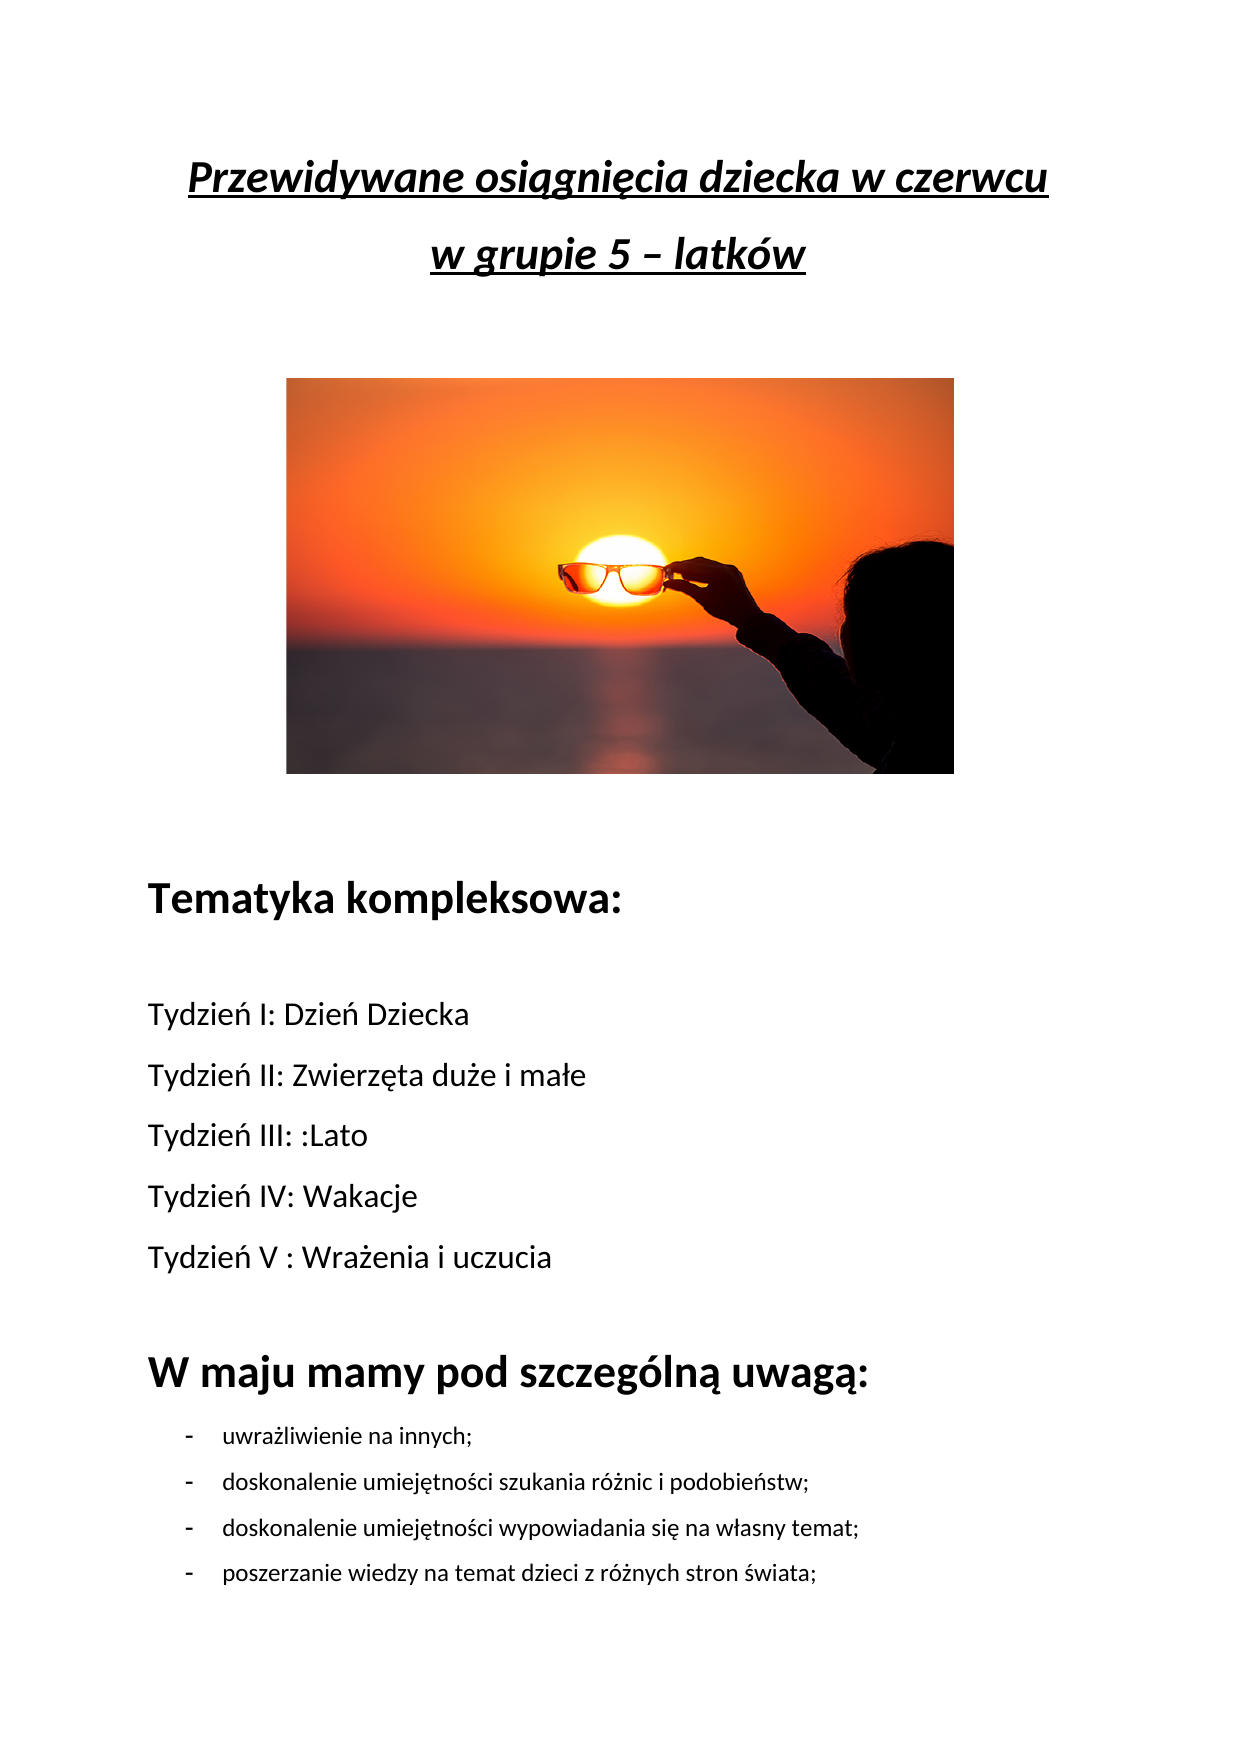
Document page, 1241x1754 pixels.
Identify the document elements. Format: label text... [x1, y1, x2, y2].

list uwrażliwienie na innych; [185, 1420, 1093, 1451]
list poszerzanie wiedzy na temat dzieci z różnych stron świata; [185, 1557, 1093, 1588]
text Przewidywane osiągnięcia dziecka w czerwcu [148, 148, 1093, 203]
text Tydzień IV: Wakacje [148, 1175, 1093, 1216]
text Tydzień II: Zwierzęta duże i małe [148, 1054, 1093, 1094]
text Tydzień I: Dzień Dziecka [148, 993, 1093, 1034]
text Tydzień III: :Lato [148, 1114, 1093, 1155]
text Tematyka kompleksowa: [148, 869, 1093, 925]
text W maju mamy pod szczególną uwagą: [148, 1343, 1093, 1399]
text Tydzień V : Wrażenia i uczucia [148, 1236, 1093, 1276]
list doskonalenie umiejętności szukania różnic i podobieństw; [185, 1466, 1093, 1496]
picture [286, 378, 954, 774]
list doskonalenie umiejętności wypowiadania się na własny temat; [185, 1512, 1093, 1542]
text w grupie 5 – latków [148, 224, 1093, 281]
